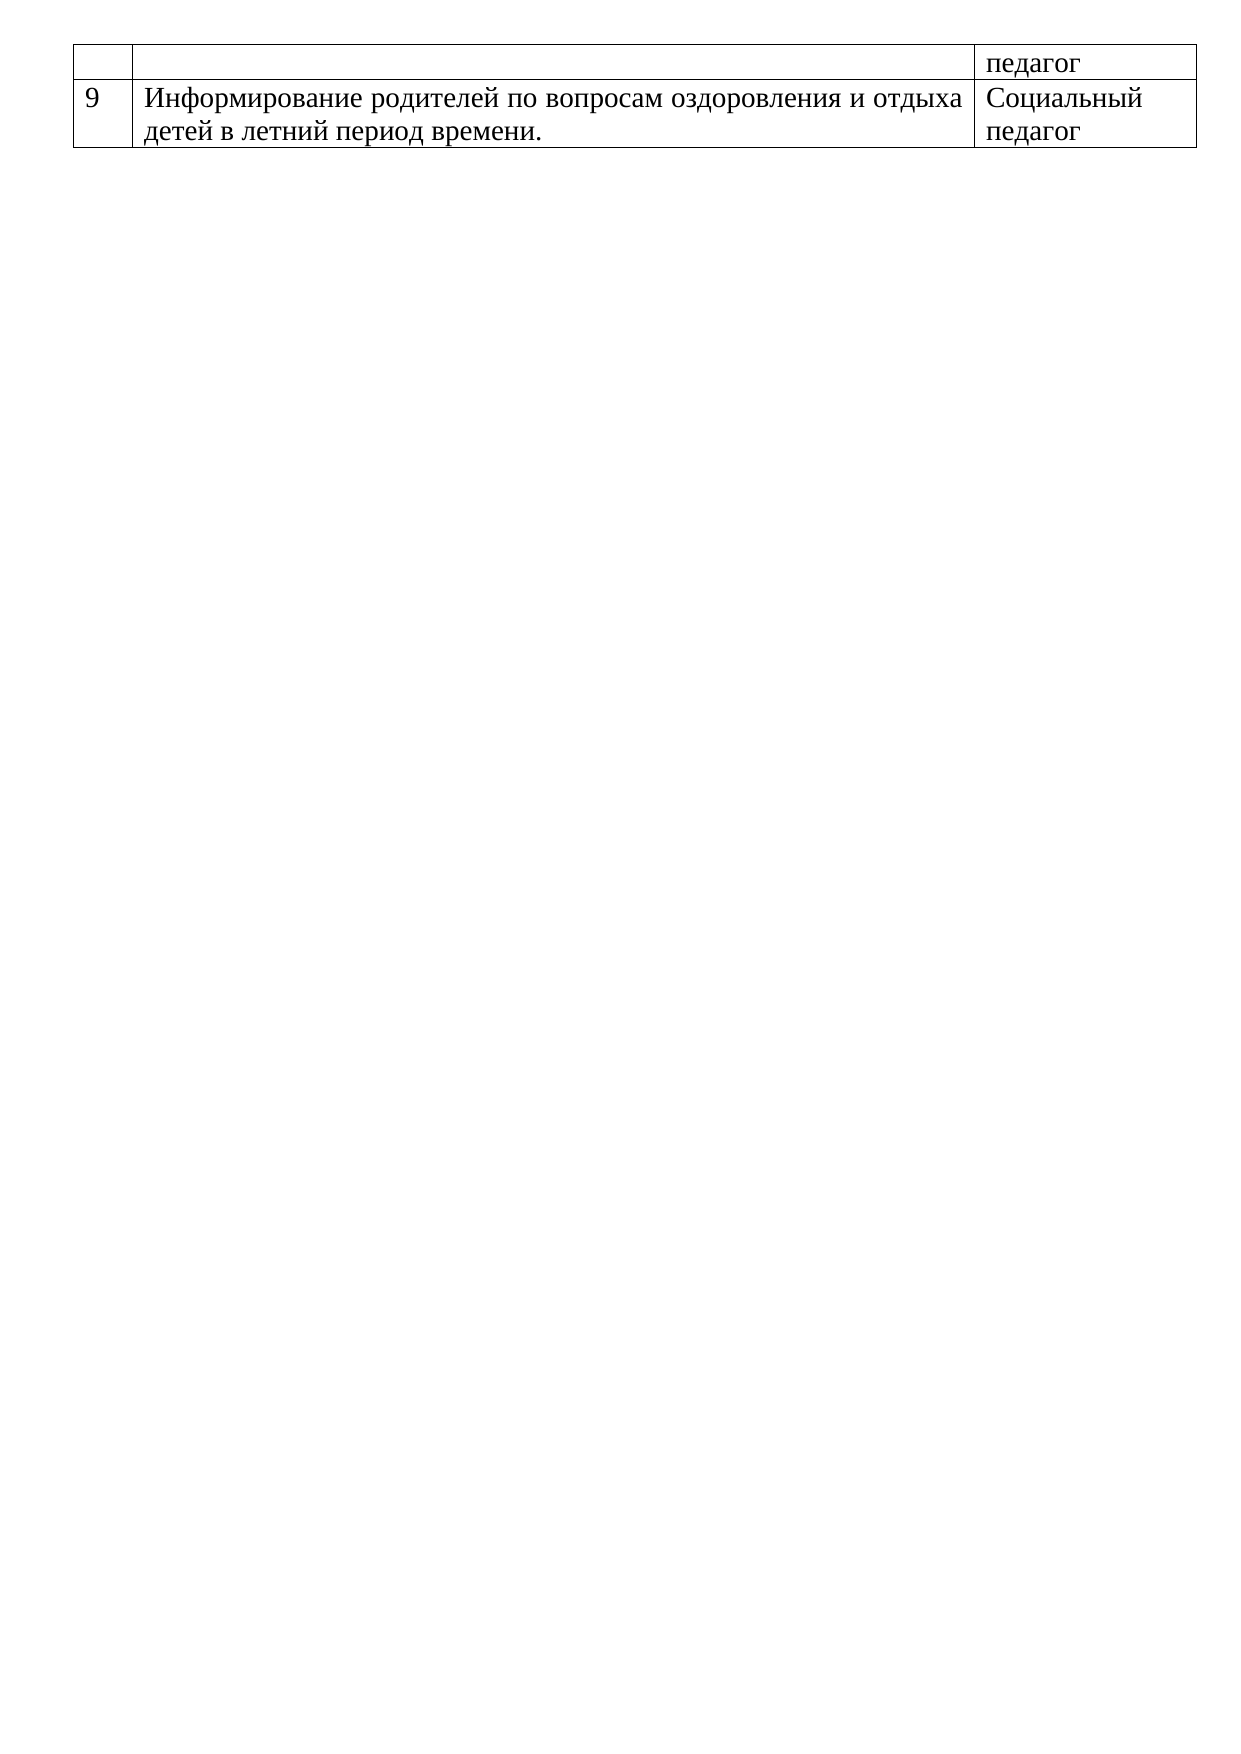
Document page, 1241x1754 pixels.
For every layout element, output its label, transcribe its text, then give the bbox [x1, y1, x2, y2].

table_cell 8 [74, 45, 132, 79]
table_cell 9 [74, 80, 132, 147]
table_cell Информирование родителей по вопросам оздоровления и отдыха детей в летний период времени. [133, 80, 974, 147]
table_cell Социальный педагог [975, 45, 1196, 79]
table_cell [133, 45, 974, 79]
table_cell Социальный педагог [975, 80, 1196, 147]
